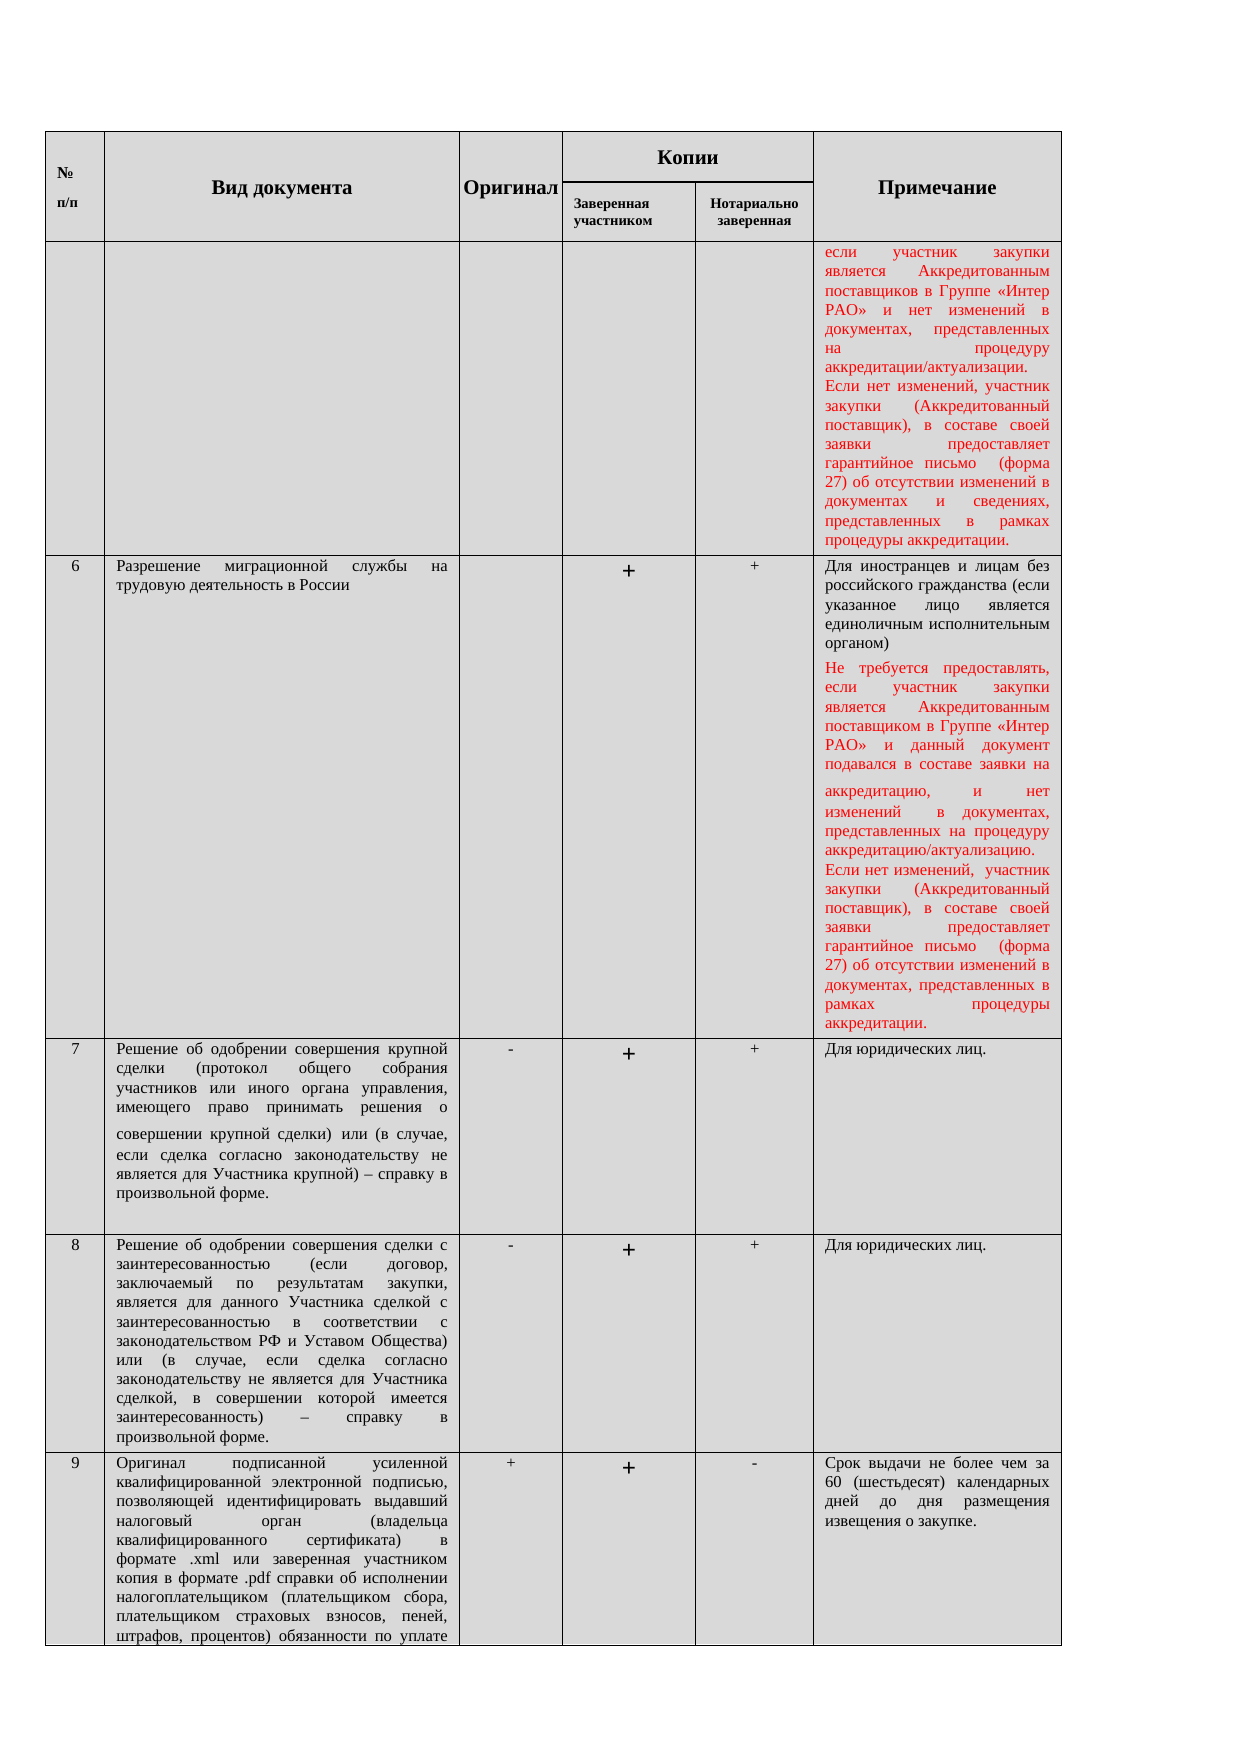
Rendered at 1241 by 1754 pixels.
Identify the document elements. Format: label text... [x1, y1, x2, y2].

table_cell + [696, 556, 813, 1038]
table_header Вид документа [105, 132, 459, 241]
table_cell + [696, 1235, 813, 1452]
table_header № п/п [46, 132, 104, 241]
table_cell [105, 1453, 459, 1644]
table_cell Заверенная участником [563, 183, 695, 241]
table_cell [105, 242, 459, 555]
table_cell + [563, 1235, 695, 1452]
table_cell 6 [46, 556, 104, 1038]
table_cell + [563, 1453, 695, 1644]
table_cell + [563, 242, 695, 555]
table_cell + [696, 1039, 813, 1234]
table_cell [814, 1453, 1061, 1644]
table_cell + [563, 1039, 695, 1234]
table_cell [814, 242, 1061, 555]
table_cell - [460, 1235, 562, 1452]
table_cell + [460, 242, 562, 555]
table_cell + [460, 1453, 562, 1644]
table_cell 5 [46, 242, 104, 555]
table_cell - [460, 1039, 562, 1234]
table_cell Для юридических лиц. [814, 1039, 1061, 1234]
table_header Примечание [814, 132, 1061, 241]
table_cell 8 [46, 1235, 104, 1452]
table_cell Решение об одобрении совершения крупной сделки (протокол общего собрания участников или иного органа управления, имеющего право принимать решения о совершении крупной сделки) или (в случае, если сделка согласно законодательству не является для Участника крупной) – справку в произвольной форме. [105, 1039, 459, 1234]
table_cell 7 [46, 1039, 104, 1234]
table_cell Решение об одобрении совершения сделки с заинтересованностью (если договор, заключаемый по результатам закупки, является для данного Участника сделкой с заинтересованностью в соответствии с законодательством РФ и Уставом Общества) или (в случае, если сделка согласно законодательству не является для Участника сделкой, в совершении которой имеется заинтересованность) – справку в произвольной форме. [105, 1235, 459, 1452]
table_header Копии [563, 132, 813, 181]
table_header Оригинал [460, 132, 562, 241]
table_cell Нотариально заверенная [696, 183, 813, 241]
table_cell 9 [46, 1453, 104, 1644]
table_cell Для иностранцев и лицам без российского гражданства (если указанное лицо является единоличным исполнительным органом) Не требуется предоставлять, если участник закупки является Аккредитованным поставщиком в Группе «Интер РАО» и данный документ подавался в составе заявки на аккредитацию, и нет изменений в документах, представленных на процедуру аккредитацию/актуализацию. Если нет изменений, участник закупки (Аккредитованный поставщик), в составе своей заявки предоставляет гарантийное письмо (форма 27) об отсутствии изменений в документах, представленных в рамках процедуры аккредитации. [814, 556, 1061, 1038]
table_cell + [696, 242, 813, 555]
table_cell - [696, 1453, 813, 1644]
table_cell Для юридических лиц. [814, 1235, 1061, 1452]
table_cell [460, 556, 562, 1038]
table_cell + [563, 556, 695, 1038]
table_cell Разрешение миграционной службы на трудовую деятельность в России [105, 556, 459, 1038]
